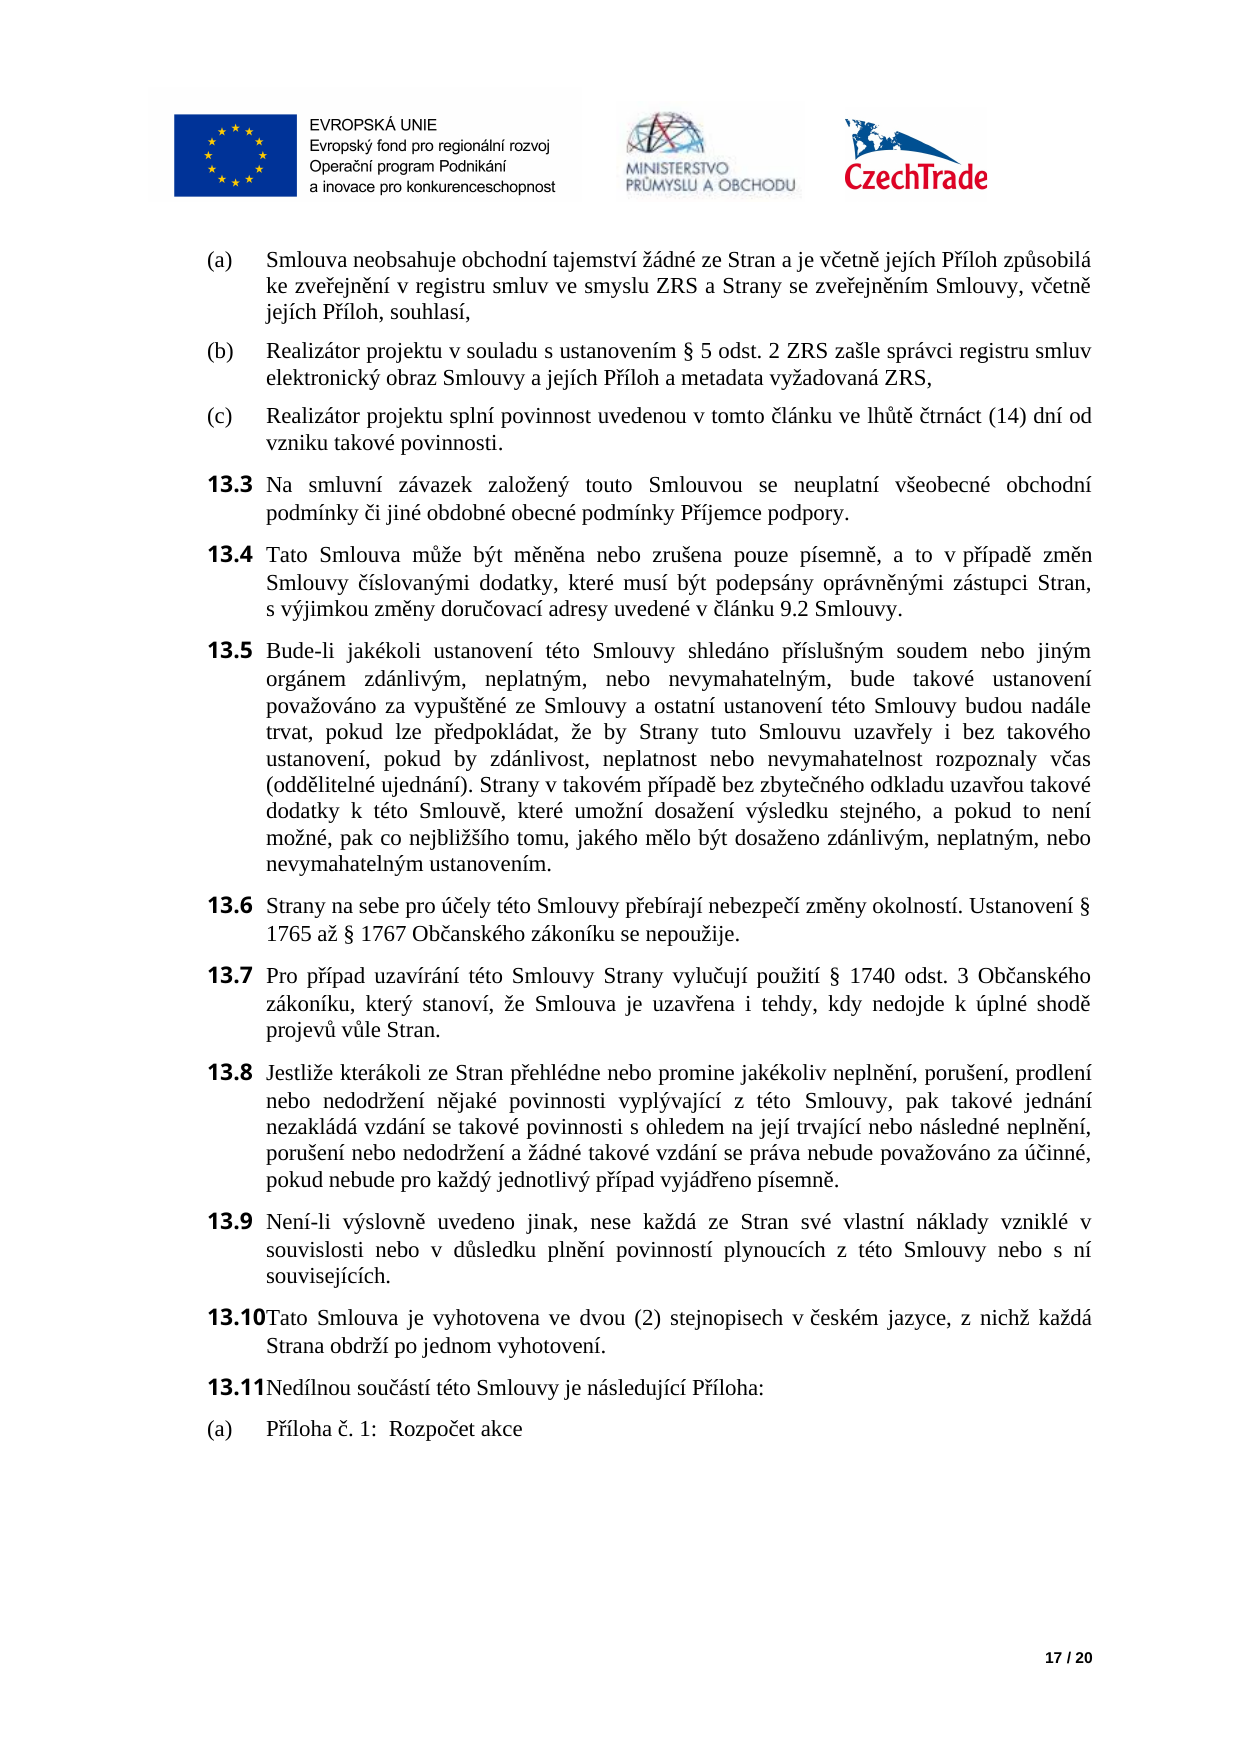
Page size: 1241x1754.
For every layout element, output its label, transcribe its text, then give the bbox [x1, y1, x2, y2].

text Tato Smlouva může být měněna nebo zrušena pouze písemně, a to v případě změn Smlouvy číslovanými dodatky, které musí být podepsány oprávněnými zástupci Stran, s výjimkou změny doručovací adresy uvedené v článku 9.2 Smlouvy. [207, 538, 1092, 622]
text Tato Smlouva je vyhotovena ve dvou (2) stejnopisech v českém jazyce, z nichž každá Strana obdrží po jednom vyhotovení. [207, 1301, 1092, 1359]
text Pro případ uzavírání této Smlouvy Strany vylučují použití § 1740 odst. 3 Občanského zákoníku, který stanoví, že Smlouva je uzavřena i tehdy, kdy nedojde k úplné shodě projevů vůle Stran. [207, 959, 1092, 1043]
picture [845, 107, 988, 202]
text Příloha č. 1: Rozpočet akce [207, 1415, 1092, 1441]
picture [616, 101, 805, 202]
text Smlouva neobsahuje obchodní tajemství žádné ze Stran a je včetně jejích Příloh způsobilá ke zveřejnění v registru smluv ve smyslu ZRS a Strany se zveřejněním Smlouvy, včetně jejích Příloh, souhlasí, [207, 246, 1092, 325]
text Bude-li jakékoli ustanovení této Smlouvy shledáno příslušným soudem nebo jiným orgánem zdánlivým, neplatným, nebo nevymahatelným, bude takové ustanovení považováno za vypuštěné ze Smlouvy a ostatní ustanovení této Smlouvy budou nadále trvat, pokud lze předpokládat, že by Strany tuto Smlouvu uzavřely i bez takového ustanovení, pokud by zdánlivost, neplatnost nebo nevymahatelnost rozpoznaly včas (oddělitelné ujednání). Strany v takovém případě bez zbytečného odkladu uzavřou takové dodatky k této Smlouvě, které umožní dosažení výsledku stejného, a pokud to není možné, pak co nejbližšího tomu, jakého mělo být dosaženo zdánlivým, neplatným, nebo nevymahatelným ustanovením. [207, 634, 1092, 876]
text Jestliže kterákoli ze Stran přehlédne nebo promine jakékoliv neplnění, porušení, prodlení nebo nedodržení nějaké povinnosti vyplývající z této Smlouvy, pak takové jednání nezakládá vzdání se takové povinnosti s ohledem na její trvající nebo následné neplnění, porušení nebo nedodržení a žádné takové vzdání se práva nebude považováno za účinné, pokud nebude pro každý jednotlivý případ vyjádřeno písemně. [207, 1055, 1092, 1192]
text Nedílnou součástí této Smlouvy je následující Příloha: [207, 1371, 1092, 1402]
text Realizátor projektu splní povinnost uvedenou v tomto článku ve lhůtě čtrnáct (14) dní od vzniku takové povinnosti. [207, 402, 1092, 455]
picture [147, 87, 583, 202]
text Na smluvní závazek založený touto Smlouvou se neuplatní všeobecné obchodní podmínky či jiné obdobné obecné podmínky Příjemce podpory. [207, 468, 1092, 525]
text Strany na sebe pro účely této Smlouvy přebírají nebezpečí změny okolností. Ustanovení § 1765 až § 1767 Občanského zákoníku se nepoužije. [207, 889, 1092, 946]
text Realizátor projektu v souladu s ustanovením § 5 odst. 2 ZRS zašle správci registru smluv elektronický obraz Smlouvy a jejích Příloh a metadata vyžadovaná ZRS, [207, 337, 1092, 390]
text Není-li výslovně uvedeno jinak, nese každá ze Stran své vlastní náklady vzniklé v souvislosti nebo v důsledku plnění povinností plynoucích z této Smlouvy nebo s ní souvisejících. [207, 1204, 1092, 1288]
